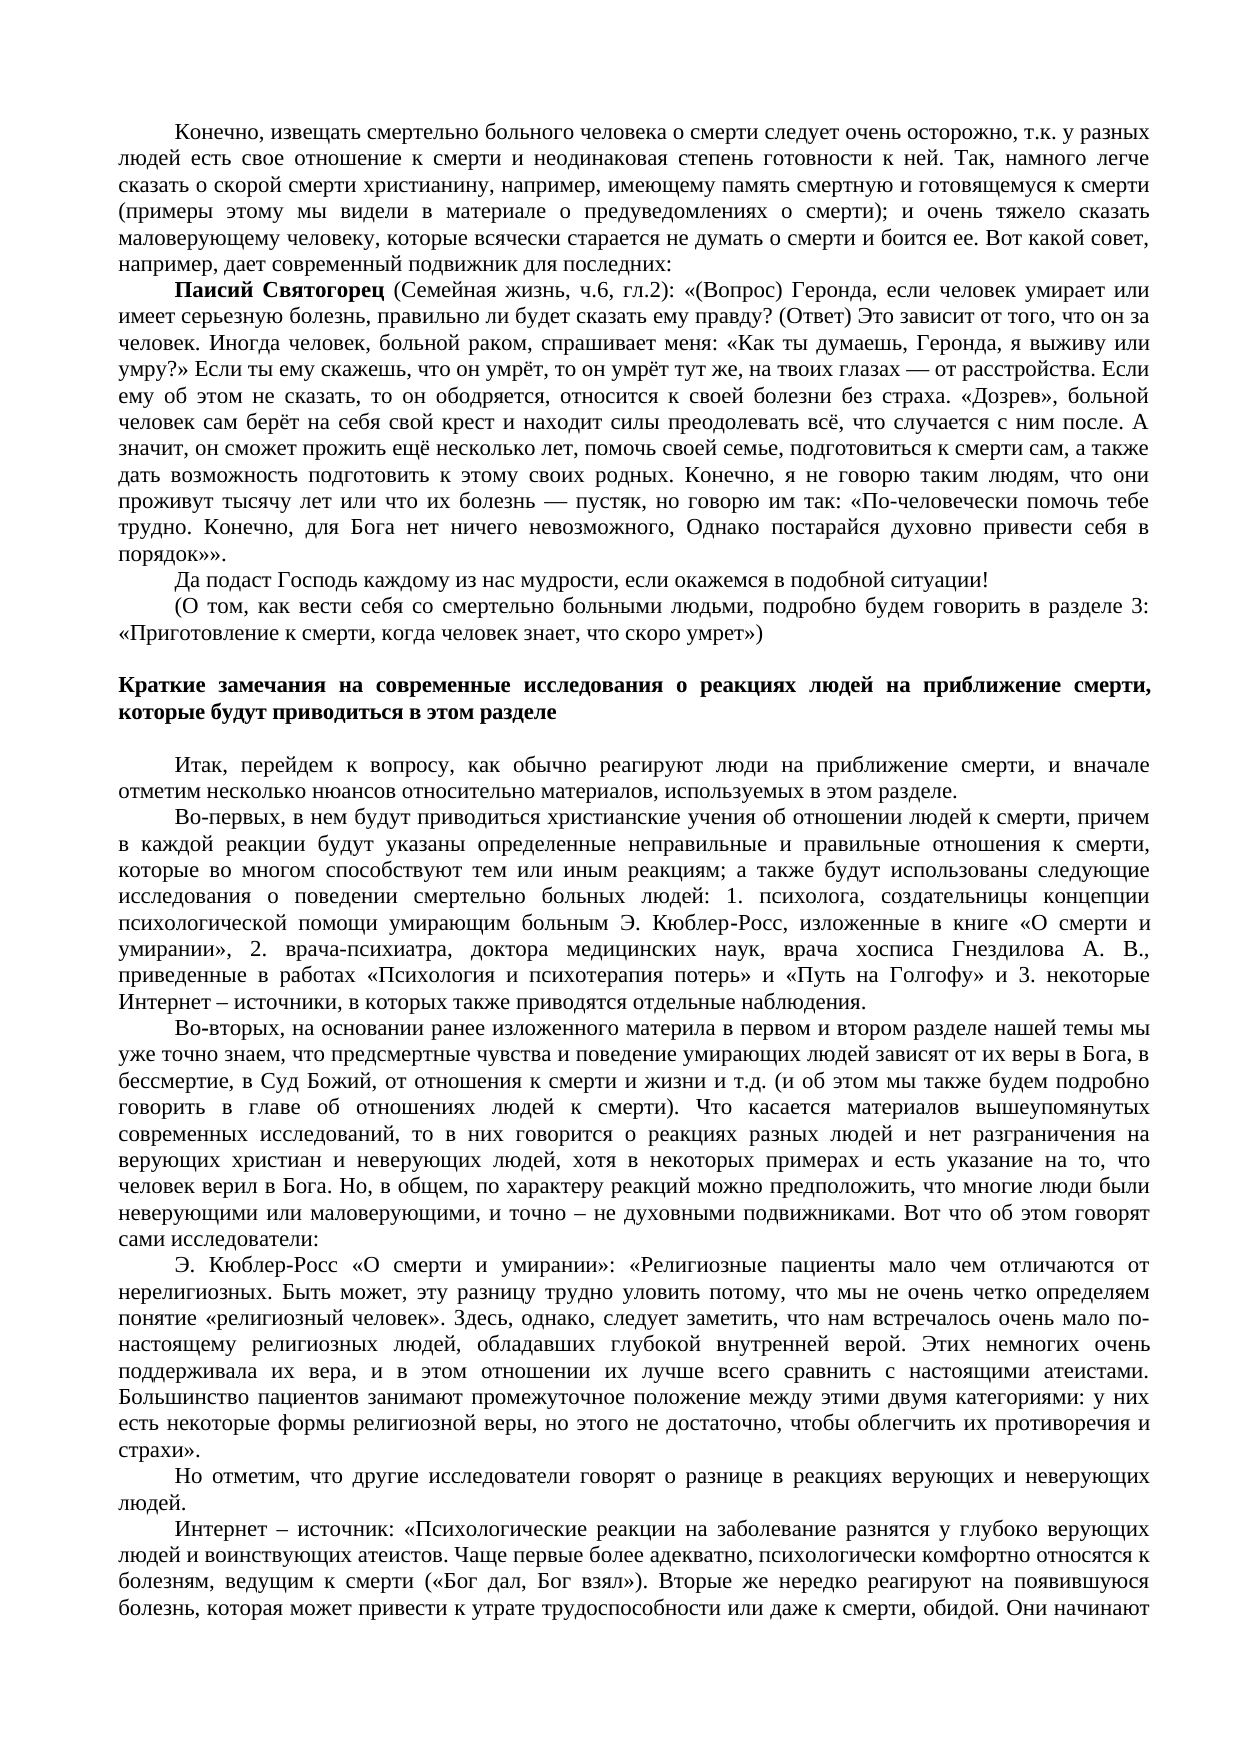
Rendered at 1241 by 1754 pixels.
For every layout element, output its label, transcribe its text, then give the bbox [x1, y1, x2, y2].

text Во-первых, в нем будут приводиться христианские учения об отношении людей к смерти, причем в каждой реакции будут указаны определенные неправильные и правильные отношения к смерти, которые во многом способствуют тем или иным реакциям; а также будут использованы следующие исследования о поведении смертельно больных людей: 1. психолога, создательницы концепции психологической помощи умирающим больным Э. Кюблер-Росс, изложенные в книге «О смерти и умирании», 2. врача-психиатра, доктора медицинских наук, врача хосписа Гнездилова А. В., приведенные в работах «Психология и психотерапия потерь» и «Путь на Голгофу» и 3. некоторые Интернет – источники, в которых также приводятся отдельные наблюдения. [118, 803, 1152, 1014]
text Э. Кюблер-Росс «О смерти и умирании»: «Религиозные пациенты мало чем отличаются от нерелигиозных. Быть может, эту разницу трудно уловить потому, что мы не очень четко определяем понятие «религиозный человек». Здесь, однако, следует заметить, что нам встречалось очень мало по-настоящему религиозных людей, обладавших глубокой внутренней верой. Этих немногих очень поддерживала их вера, и в этом отношении их лучше всего сравнить с настоящими атеистами. Большинство пациентов занимают промежуточное положение между этими двумя категориями: у них есть некоторые формы религиозной веры, но этого не достаточно, чтобы облегчить их противоречия и страхи». [118, 1251, 1152, 1462]
subtitle Краткие замечания на современные исследования о реакциях людей на приближение смерти, которые будут приводиться в этом разделе [118, 672, 1152, 724]
text Итак, перейдем к вопросу, как обычно реагируют люди на приближение смерти, и вначале отметим несколько нюансов относительно материалов, используемых в этом разделе. [118, 751, 1152, 803]
text Во-вторых, на основании ранее изложенного материла в первом и втором разделе нашей темы мы уже точно знаем, что предсмертные чувства и поведение умирающих людей зависят от их веры в Бога, в бессмертие, в Суд Божий, от отношения к смерти и жизни и т.д. (и об этом мы также будем подробно говорить в главе об отношениях людей к смерти). Что касается материалов вышеупомянутых современных исследований, то в них говорится о реакциях разных людей и нет разграничения на верующих христиан и неверующих людей, хотя в некоторых примерах и есть указание на то, что человек верил в Бога. Но, в общем, по характеру реакций можно предположить, что многие люди были неверующими или маловерующими, и точно – не духовными подвижниками. Вот что об этом говорят сами исследователи: [118, 1014, 1152, 1251]
text Но отметим, что другие исследователи говорят о разнице в реакциях верующих и неверующих людей. [118, 1462, 1152, 1515]
text (О том, как вести себя со смертельно больными людьми, подробно будем говорить в разделе 3: «Приготовление к смерти, когда человек знает, что скоро умрет») [118, 592, 1152, 645]
text Конечно, извещать смертельно больного человека о смерти следует очень осторожно, т.к. у разных людей есть свое отношение к смерти и неодинаковая степень готовности к ней. Так, намного легче сказать о скорой смерти христианину, например, имеющему память смертную и готовящемуся к смерти (примеры этому мы видели в материале о предуведомлениях о смерти); и очень тяжело сказать маловерующему человеку, которые всячески старается не думать о смерти и боится ее. Вот какой совет, например, дает современный подвижник для последних: [118, 118, 1152, 276]
text Да подаст Господь каждому из нас мудрости, если окажемся в подобной ситуации! [118, 566, 1152, 592]
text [118, 1515, 1152, 1620]
text Паисий Святогорец (Семейная жизнь, ч.6, гл.2): «(Вопрос) Геронда, если человек умирает или имеет серьезную болезнь, правильно ли будет сказать ему правду? (Ответ) Это зависит от того, что он за человек. Иногда человек, больной раком, спрашивает меня: «Как ты думаешь, Геронда, я выживу или умру?» Если ты ему скажешь, что он умрёт, то он умрёт тут же, на твоих глазах — от расстройства. Если ему об этом не сказать, то он ободряется, относится к своей болезни без страха. «Дозрев», больной человек сам берёт на себя свой крест и находит силы преодолевать всё, что случается с ним после. А значит, он сможет прожить ещё несколько лет, помочь своей семье, подготовиться к смерти сам, а также дать возможность подготовить к этому своих родных. Конечно, я не говорю таким людям, что они проживут тысячу лет или что их болезнь — пустяк, но говорю им так: «По-человечески помочь тебе трудно. Конечно, для Бога нет ничего невозможного, Однако постарайся духовно привести себя в порядок»». [118, 276, 1152, 566]
